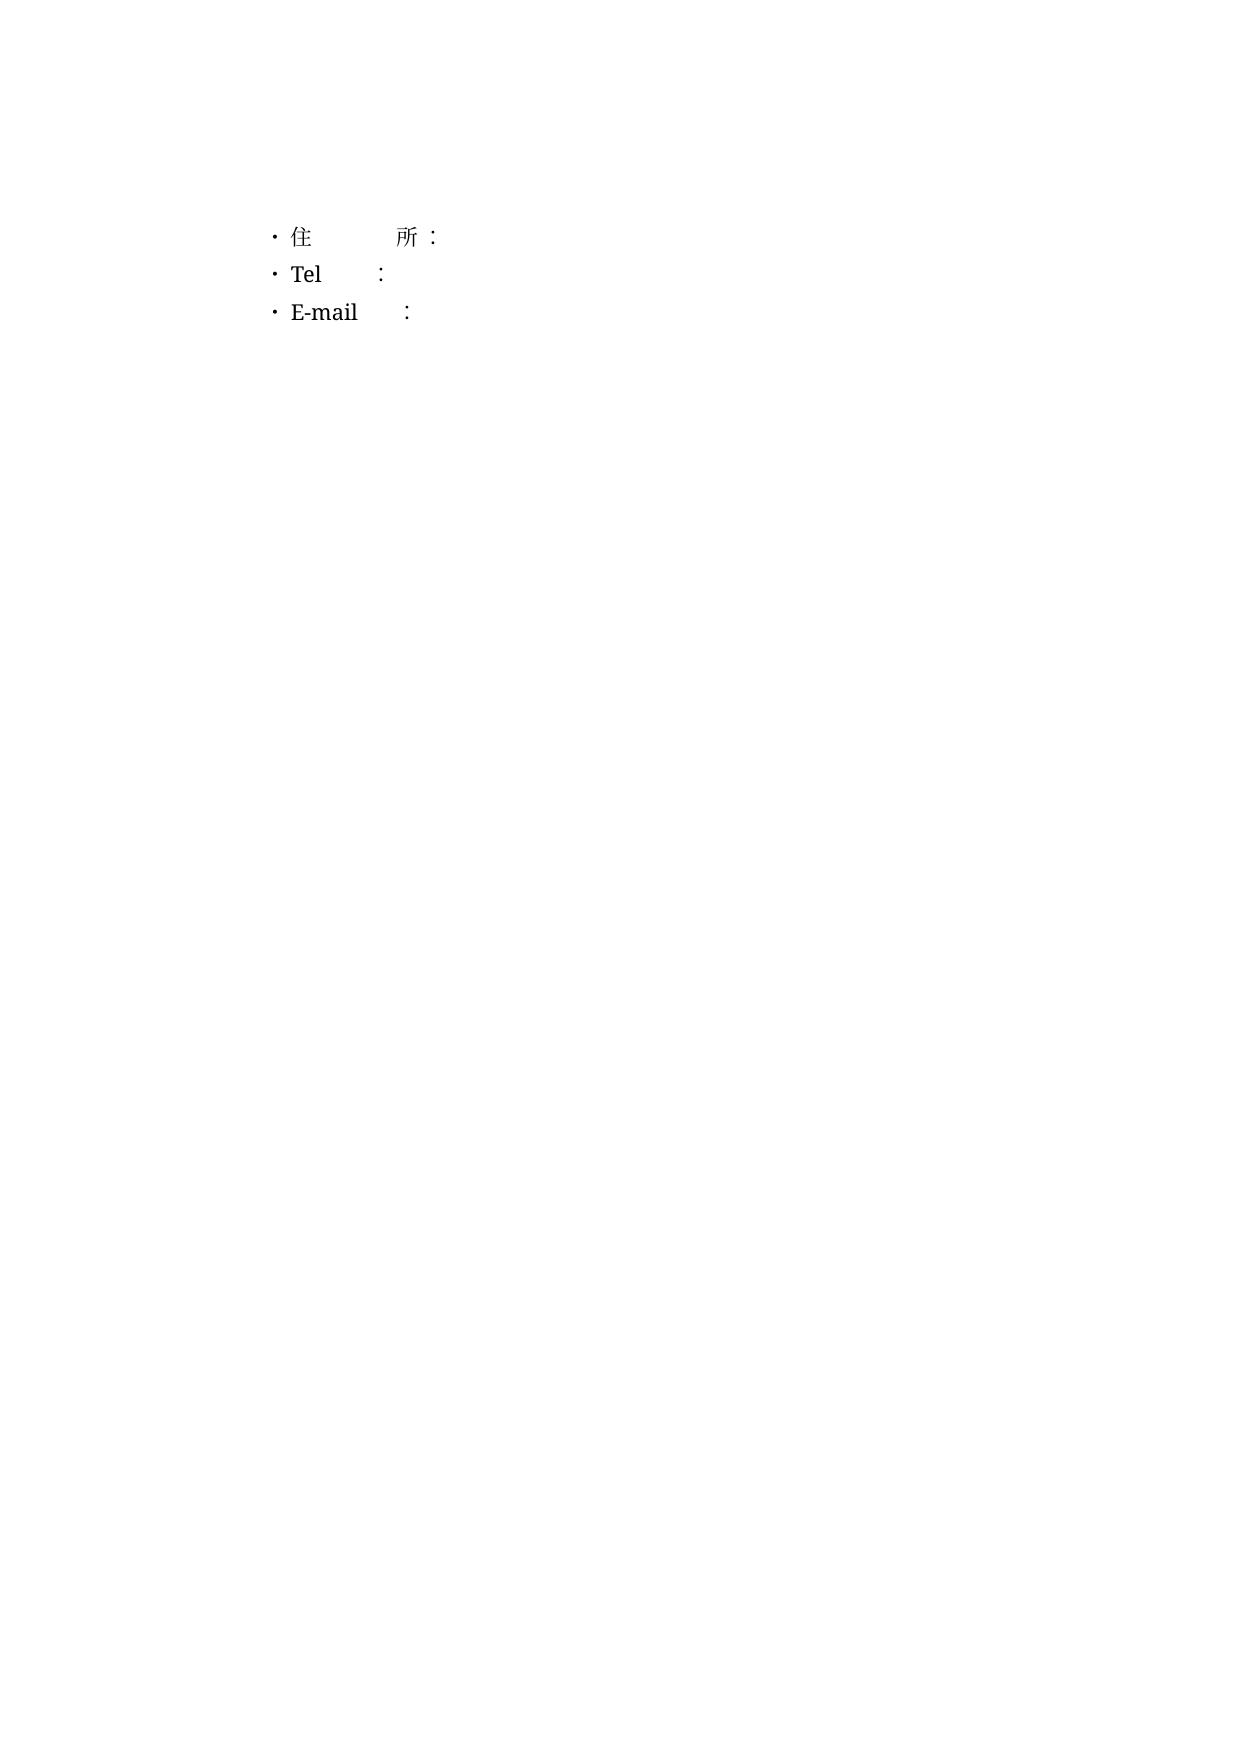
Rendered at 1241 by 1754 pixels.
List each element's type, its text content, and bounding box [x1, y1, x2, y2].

text ・Tel ： [255, 254, 1055, 292]
text ・E-mail ： [255, 292, 1055, 329]
text ・住 所： [255, 217, 1055, 254]
